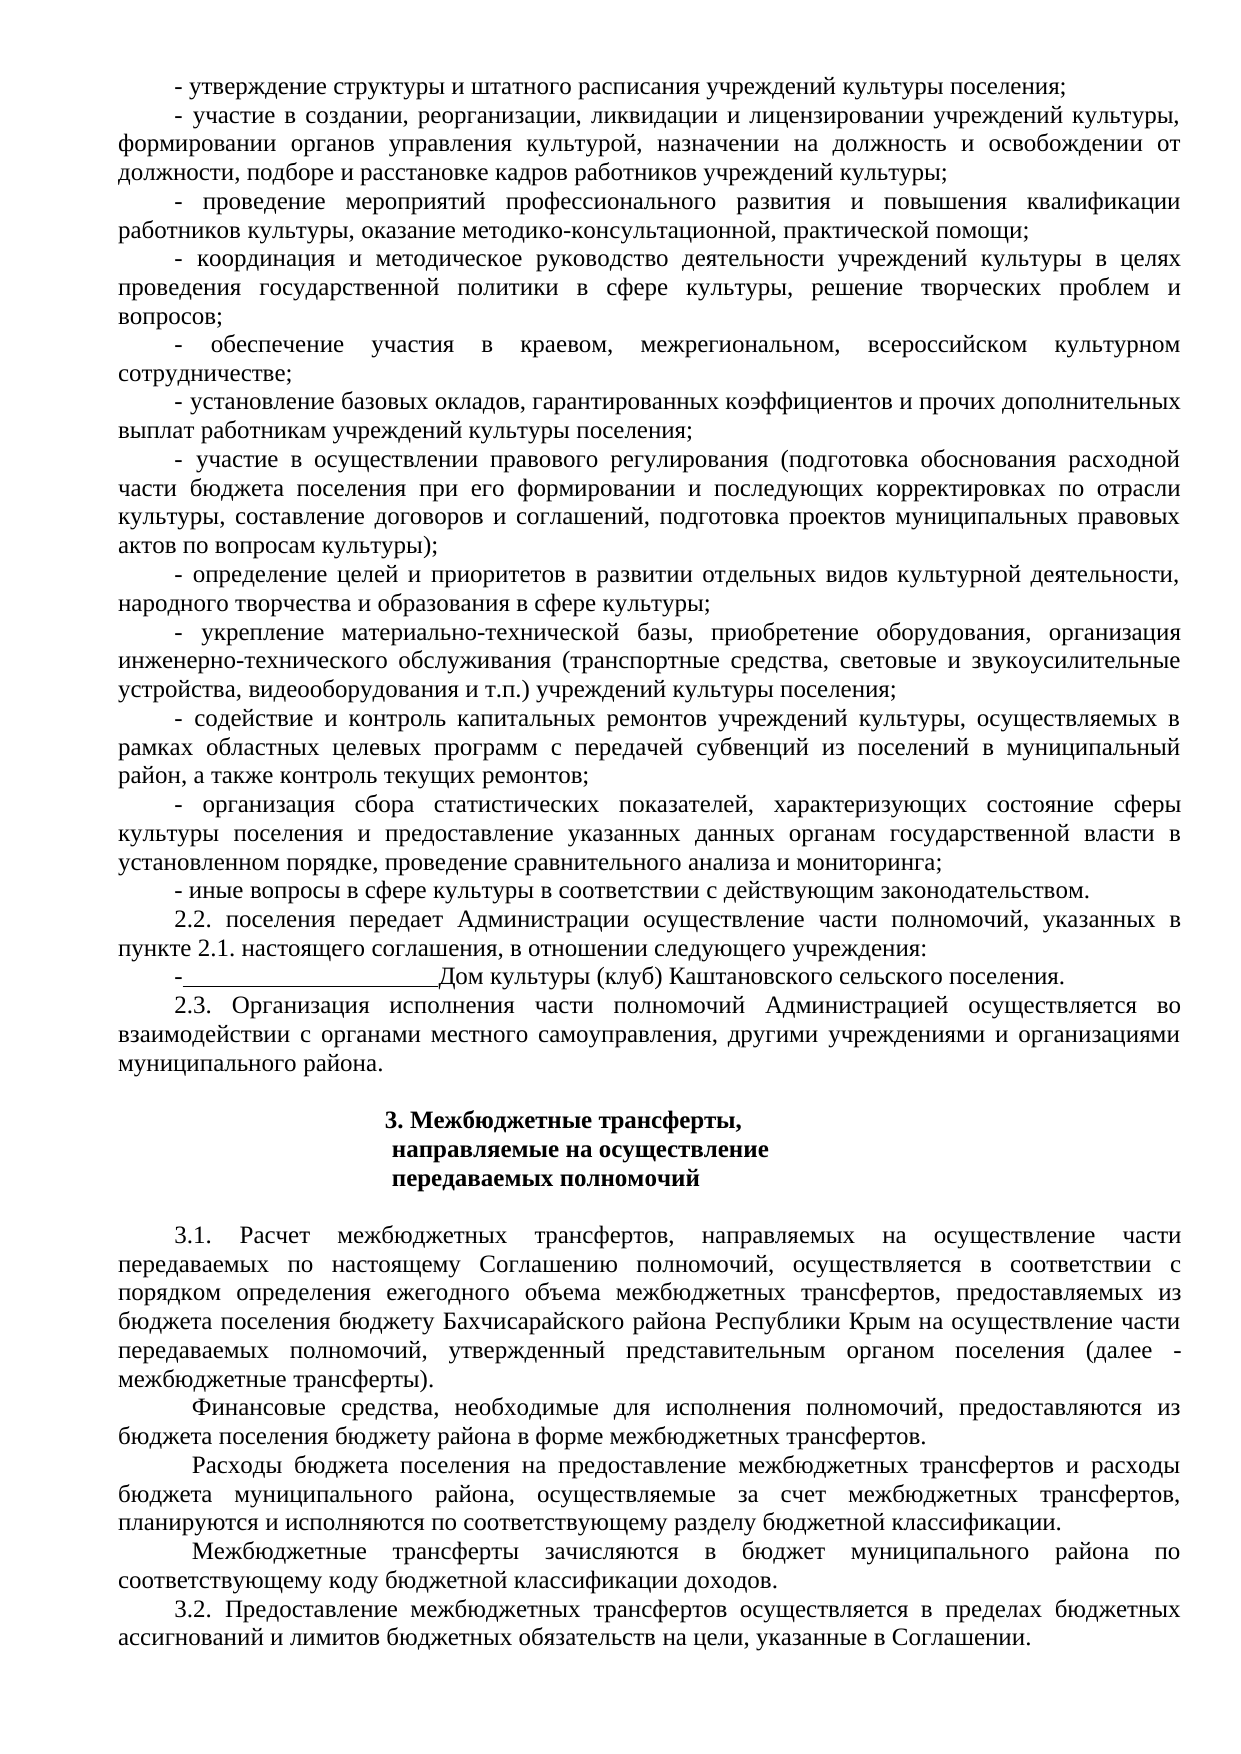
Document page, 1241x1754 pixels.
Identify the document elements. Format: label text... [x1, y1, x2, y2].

list иные вопросы в сфере культуры в соответствии с действующим законодательством. [174, 875, 1198, 904]
text Финансовые средства, необходимые для исполнения полномочий, предоставляются из бюджета поселения бюджету района в форме межбюджетных трансфертов. [118, 1392, 1181, 1450]
list организация сбора статистических показателей, характеризующих состояние сферы культуры поселения и предоставление указанных данных органам государственной власти в установленном порядке, проведение сравнительного анализа и мониторинга; [118, 789, 1181, 875]
list установление базовых окладов, гарантированных коэффициентов и прочих дополнительных выплат работникам учреждений культуры поселения; [118, 386, 1181, 444]
list координация и методическое руководство деятельности учреждений культуры в целях проведения государственной политики в сфере культуры, решение творческих проблем и вопросов; [118, 243, 1181, 330]
list укрепление материально-технической базы, приобретение оборудования, организация инженерно-технического обслуживания (транспортные средства, световые и звукоусилительные устройства, видеооборудования и т.п.) учреждений культуры поселения; [118, 617, 1181, 703]
list проведение мероприятий профессионального развития и повышения квалификации работников культуры, оказание методико-консультационной, практической помощи; [118, 186, 1181, 243]
text Расходы бюджета поселения на предоставление межбюджетных трансфертов и расходы бюджета муниципального района, осуществляемые за счет межбюджетных трансфертов, планируются и исполняются по соответствующему разделу бюджетной классификации. [118, 1450, 1181, 1536]
list обеспечение участия в краевом, межрегиональном, всероссийском культурном сотрудничестве; [118, 330, 1181, 386]
list определение целей и приоритетов в развитии отдельных видов культурной деятельности, народного творчества и образования в сфере культуры; [118, 559, 1180, 617]
list Дом культуры (клуб) Каштановского сельского поселения. [174, 962, 1198, 990]
list Предоставление межбюджетных трансфертов осуществляется в пределах бюджетных ассигнований и лимитов бюджетных обязательств на цели, указанные в Соглашении. [118, 1594, 1181, 1651]
list участие в осуществлении правового регулирования (подготовка обоснования расходной части бюджета поселения при его формировании и последующих корректировках по отрасли культуры, составление договоров и соглашений, подготовка проектов муниципальных правовых актов по вопросам культуры); [118, 444, 1181, 559]
list Организация исполнения части полномочий Администрацией осуществляется во взаимодействии с органами местного самоуправления, другими учреждениями и организациями муниципального района. [118, 990, 1181, 1076]
text Межбюджетные трансферты зачисляются в бюджет муниципального района по соответствующему коду бюджетной классификации доходов. [118, 1536, 1181, 1594]
list утверждение структуры и штатного расписания учреждений культуры поселения; [174, 71, 1198, 100]
list участие в создании, реорганизации, ликвидации и лицензировании учреждений культуры, формировании органов управления культурой, назначении на должность и освобождении от должности, подборе и расстановке кадров работников учреждений культуры; [118, 100, 1180, 186]
list содействие и контроль капитальных ремонтов учреждений культуры, осуществляемых в рамках областных целевых программ с передачей субвенций из поселений в муниципальный район, а также контроль текущих ремонтов; [118, 703, 1181, 789]
list поселения передает Администрации осуществление части полномочий, указанных в пункте 2.1. настоящего соглашения, в отношении следующего учреждения: [118, 904, 1181, 962]
subtitle Межбюджетные трансферты, направляемые на осуществление передаваемых полномочий [384, 1105, 914, 1192]
list Расчет межбюджетных трансфертов, направляемых на осуществление части передаваемых по настоящему Соглашению полномочий, осуществляется в соответствии с порядком определения ежегодного объема межбюджетных трансфертов, предоставляемых из бюджета поселения бюджету Бахчисарайского района Республики Крым на осуществление части передаваемых полномочий, утвержденный представительным органом поселения (далее - межбюджетные трансферты). [118, 1220, 1182, 1392]
